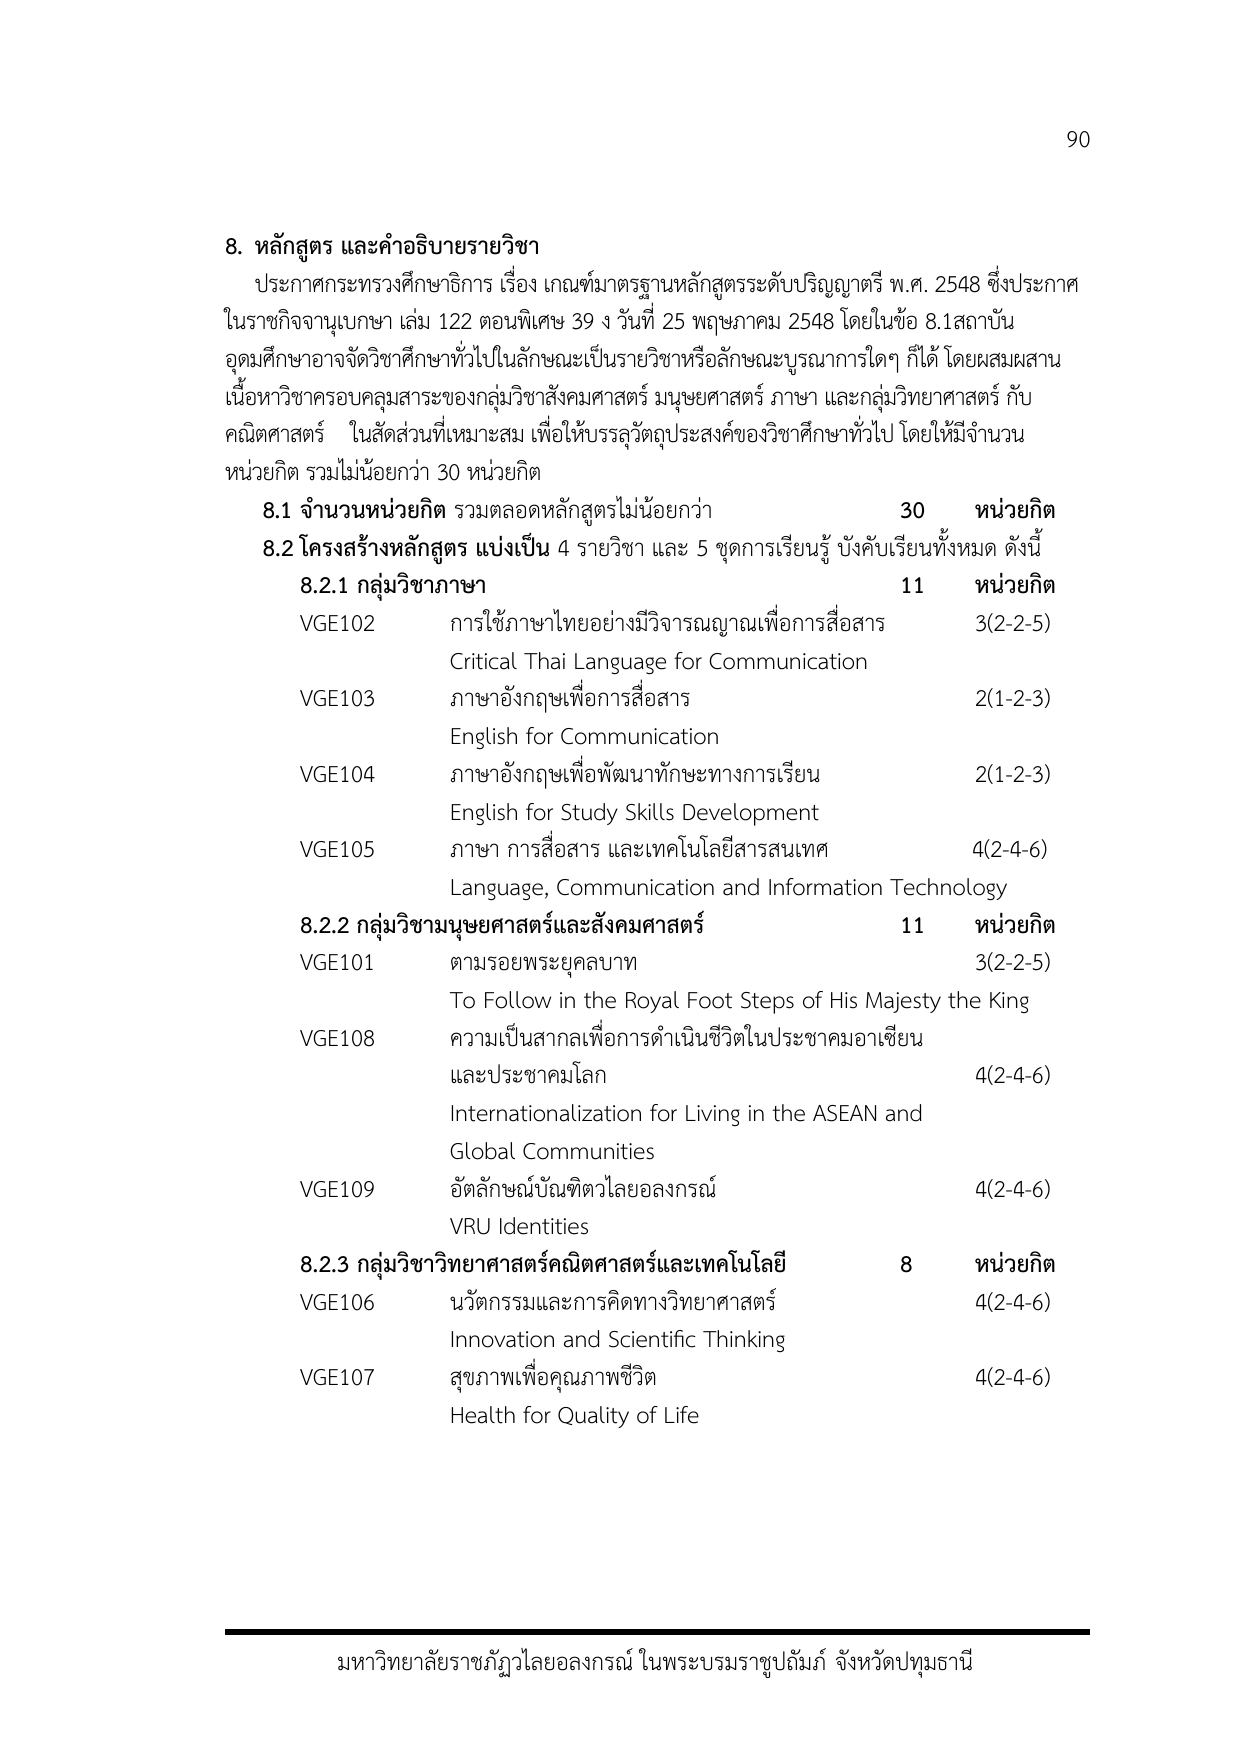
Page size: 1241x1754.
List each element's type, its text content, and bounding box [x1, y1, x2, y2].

text และประชาคมโลก 4(2-4-6) [375, 1054, 1090, 1092]
text Language, Communication and Information Technology [225, 866, 1090, 904]
text ประกาศกระทรวงศึกษาธิการ เรื่อง เกณฑ์มาตรฐานหลักสูตรระดับปริญญาตรี พ.ศ. 2548 ซึ่งประกาศในราชกิจจานุเบกษา เลม 122 ตอนพิเศษ 39 ง วันที่ 25 พฤษภาคม 2548 โดยในข้อ 8.1สถาบันอุดมศึกษาอาจจัดวิชาศึกษาทั่วไปในลักษณะเป็นรายวิชาหรือลักษณะบูรณาการใดๆ ก็ได้ โดยผสมผสานเนื้อหาวิชาครอบคลุมสาระของกลุ่มวิชาสังคมศาสตร์ มนุษยศาสตร์ ภาษา และกลุ่มวิทยาศาสตร์ กับคณิตศาสตร์ ในสัดส่วนที่เหมาะสม เพื่อให้บรรลุวัตถุประสงค์ของวิชาศึกษาทั่วไป โดยให้มีจำนวนหน่วยกิต รวมไม่น้อยกว่า 30 หน่วยกิต [225, 263, 1090, 489]
text Health for Quality of Life [225, 1394, 1090, 1432]
text Innovation and Scientific Thinking [225, 1318, 1090, 1356]
text 8.2.2 กลุ่มวิชามนุษยศาสตร์และสังคมศาสตร์ 11 หน่วยกิต [225, 904, 1090, 941]
list โครงสร้างหลักสูตร แบ่งเป็น 4 รายวิชา และ 5 ชุดการเรียนรู้ บังคับเรียนทั้งหมด ดังนี้ [262, 527, 1090, 564]
text VRU Identities [375, 1205, 1090, 1243]
text VGE101 ตามรอยพระยุคลบาท 3(2-2-5) [225, 941, 1090, 979]
text VGE102 การใช้ภาษาไทยอย่างมีวิจารณญาณเพื่อการสื่อสาร 3(2-2-5) [225, 602, 1090, 640]
text Critical Thai Language for Communication [225, 640, 1090, 677]
list หลักสูตร และคำอธิบายรายวิชา [225, 225, 1090, 263]
text VGE105 ภาษา การสื่อสาร และเทคโนโลยีสารสนเทศ 4(2-4-6) [225, 828, 1090, 866]
text English for Study Skills Development [225, 791, 1090, 828]
text VGE108 ความเป็นสากลเพื่อการดำเนินชีวิตในประชาคมอาเซียน [225, 1017, 1090, 1054]
text 8.2.3 กลุ่มวิชาวิทยาศาสตร์คณิตศาสตร์และเทคโนโลยี 8 หน่วยกิต [225, 1243, 1090, 1281]
text VGE107 สุขภาพเพื่อคุณภาพชีวิต 4(2-4-6) [225, 1356, 1090, 1394]
text Internationalization for Living in the ASEAN and [375, 1092, 1090, 1130]
text To Follow in the Royal Foot Steps of His Majesty the King [225, 979, 1090, 1017]
text English for Communication [225, 715, 1090, 753]
list จำนวนหน่วยกิต รวมตลอดหลักสูตรไม่น้อยกว่า 30 หน่วยกิต [262, 489, 1090, 527]
text VGE104 ภาษาอังกฤษเพื่อพัฒนาทักษะทางการเรียน 2(1-2-3) [225, 753, 1090, 791]
text VGE106 นวัตกรรมและการคิดทางวิทยาศาสตร์ 4(2-4-6) [225, 1281, 1090, 1318]
text VGE103 ภาษาอังกฤษเพื่อการสื่อสาร 2(1-2-3) [225, 677, 1090, 715]
text 8.2.1 กลุ่มวิชาภาษา 11 หน่วยกิต [225, 564, 1090, 602]
text Global Communities [375, 1130, 1090, 1168]
text VGE109 อัตลักษณ์บัณฑิตวไลยอลงกรณ์ 4(2-4-6) [225, 1168, 1090, 1205]
